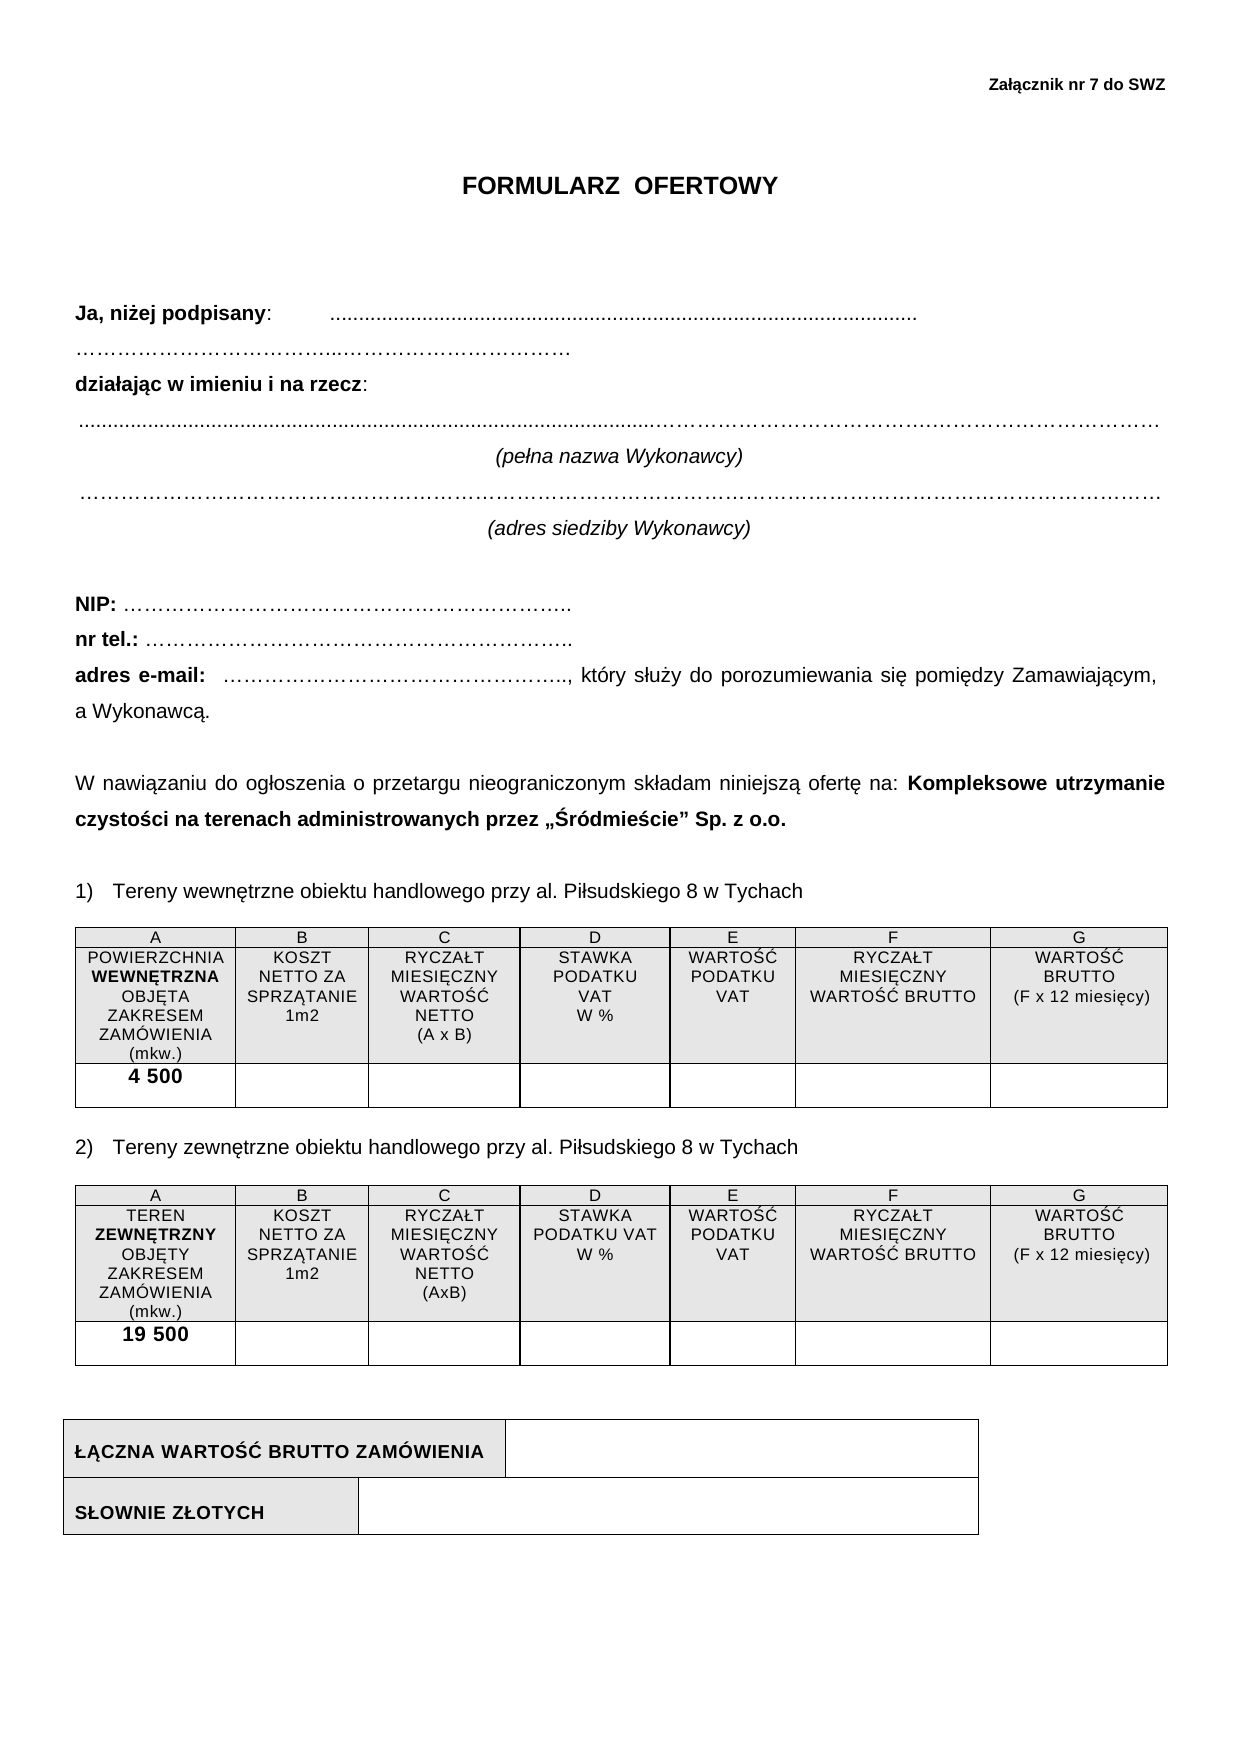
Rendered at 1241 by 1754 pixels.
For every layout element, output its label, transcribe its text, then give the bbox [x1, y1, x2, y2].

list Tereny wewnętrzne obiektu handlowego przy al. Piłsudskiego 8 w Tychach [75, 879, 1165, 903]
table_cell [796, 1064, 990, 1107]
table_header F [796, 928, 990, 947]
list W nawiązaniu do ogłoszenia o przetargu nieograniczonym składam niniejszą ofertę na: Kompleksowe utrzymanie czystości na terenach administrowanych przez „Śródmieście” Sp. z o.o. [75, 771, 1165, 831]
text nr tel.: …………………………………………………….. [75, 627, 1165, 651]
table_cell [991, 1322, 1167, 1365]
table_header D [521, 928, 669, 947]
table_header B [236, 928, 368, 947]
table_cell [521, 1322, 669, 1365]
table_cell [671, 1064, 795, 1107]
table_cell [369, 1322, 519, 1365]
subtitle FORMULARZ OFERTOWY [75, 171, 1165, 200]
table_cell 4 500 [76, 1064, 235, 1107]
table_cell STAWKA PODATKU VAT W % [521, 1206, 669, 1321]
table_cell [236, 1322, 368, 1365]
table_cell WARTOŚĆ BRUTTO (F x 12 miesięcy) [991, 1206, 1167, 1321]
table_header E [671, 928, 795, 947]
text działając w imieniu i na rzecz: [75, 372, 1165, 396]
table_header E [671, 1186, 795, 1205]
table_cell RYCZAŁT MIESIĘCZNY WARTOŚĆ NETTO (AxB) [369, 1206, 519, 1321]
list Tereny zewnętrzne obiektu handlowego przy al. Piłsudskiego 8 w Tychach [75, 1134, 1165, 1158]
text (pełna nazwa Wykonawcy) [75, 444, 1165, 468]
table_cell RYCZAŁT MIESIĘCZNY WARTOŚĆ NETTO (A x B) [369, 948, 519, 1063]
table_header [506, 1420, 978, 1477]
table_header C [369, 1186, 519, 1205]
table_header F [796, 1186, 990, 1205]
subtitle Załącznik nr 7 do SWZ [75, 75, 1165, 94]
table_cell [991, 1064, 1167, 1107]
text Ja, niżej podpisany: ......................................................................................................………………………………...…………………………… [75, 300, 1165, 360]
table_cell KOSZT NETTO ZA SPRZĄTANIE 1m2 [236, 1206, 368, 1321]
text (adres siedziby Wykonawcy) [75, 516, 1165, 540]
table_cell [671, 1322, 795, 1365]
table_cell [236, 1064, 368, 1107]
table_cell SŁOWNIE ZŁOTYCH [64, 1478, 358, 1534]
table_header G [991, 1186, 1167, 1205]
table_header ŁĄCZNA WARTOŚĆ BRUTTO ZAMÓWIENIA [64, 1420, 505, 1477]
table_cell KOSZT NETTO ZA SPRZĄTANIE 1m2 [236, 948, 368, 1063]
table_header B [236, 1186, 368, 1205]
table_cell 19 500 [76, 1322, 235, 1365]
table_header G [991, 928, 1167, 947]
table_cell RYCZAŁT MIESIĘCZNY WARTOŚĆ BRUTTO [796, 1206, 990, 1321]
table_header A [76, 1186, 235, 1205]
table_cell [369, 1064, 519, 1107]
table_cell [796, 1322, 990, 1365]
table_header C [369, 928, 519, 947]
table_header D [521, 1186, 669, 1205]
table_cell WARTOŚĆ PODATKU VAT [671, 948, 795, 1063]
table_cell TEREN ZEWNĘTRZNY OBJĘTY ZAKRESEM ZAMÓWIENIA (mkw.) [76, 1206, 235, 1321]
text NIP: ……………………………………………………….. [75, 591, 1165, 615]
text ....................................................................................................………………………………….…………………………… [75, 408, 1165, 432]
table_cell WARTOŚĆ BRUTTO (F x 12 miesięcy) [991, 948, 1167, 1063]
text ………………………………………………………………………………………………………………………………………… [75, 480, 1165, 504]
table_cell STAWKA PODATKU VAT W % [521, 948, 669, 1063]
table_cell RYCZAŁT MIESIĘCZNY WARTOŚĆ BRUTTO [796, 948, 990, 1063]
text adres e-mail: ………………………………………….., który służy do porozumiewania się pomiędzy Zamawiającym, a Wykonawcą. [75, 663, 1165, 723]
table_cell POWIERZCHNIA WEWNĘTRZNA OBJĘTA ZAKRESEM ZAMÓWIENIA (mkw.) [76, 948, 235, 1063]
table_cell [359, 1478, 978, 1534]
table_cell [521, 1064, 669, 1107]
table_cell WARTOŚĆ PODATKU VAT [671, 1206, 795, 1321]
table_header A [76, 928, 235, 947]
